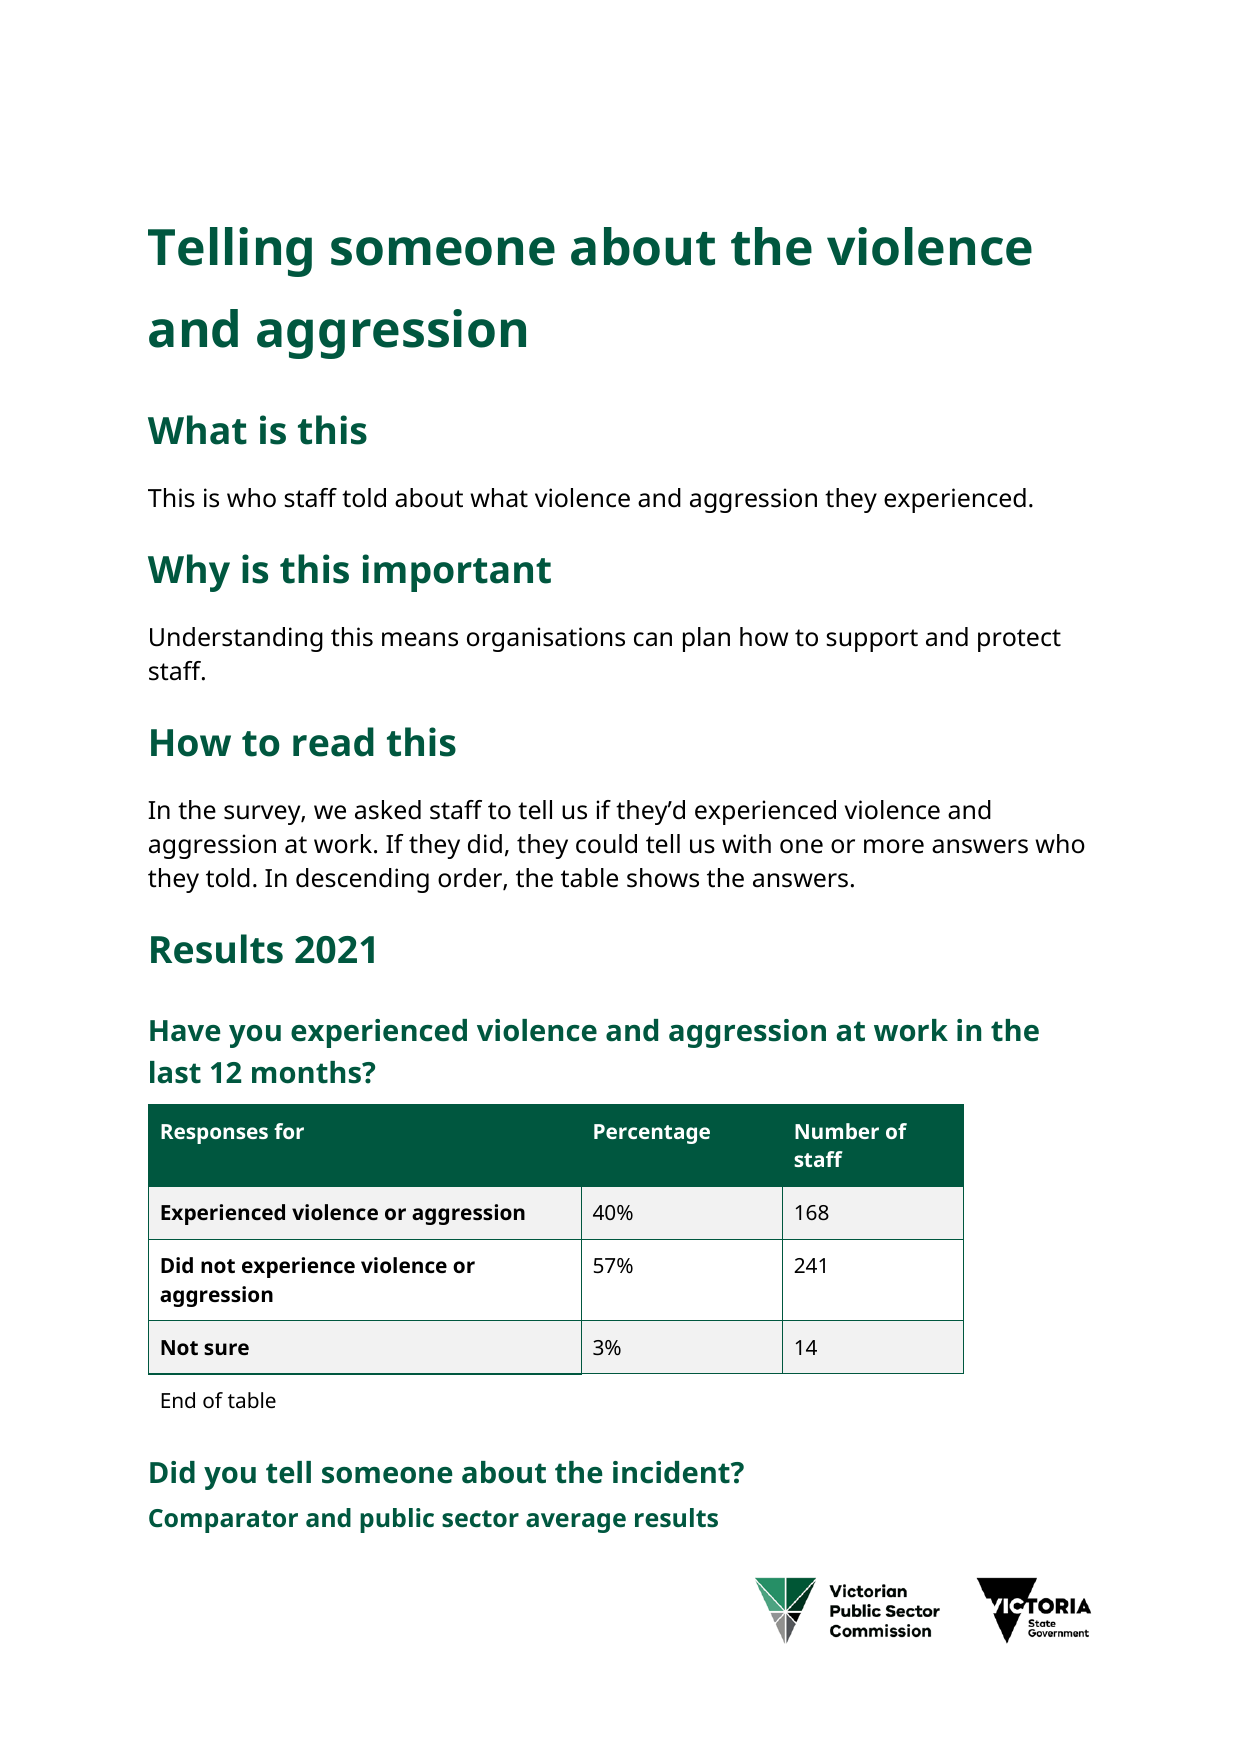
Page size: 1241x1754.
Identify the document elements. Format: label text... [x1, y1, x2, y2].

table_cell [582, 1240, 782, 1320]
subtitle Why is this important [148, 543, 1092, 594]
subtitle Telling someone about the violence and aggression [148, 212, 1092, 362]
text Understanding this means organisations can plan how to support and protect staff. [148, 619, 1092, 687]
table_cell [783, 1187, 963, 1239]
text In the survey, we asked staff to tell us if they’d experienced violence and aggression at work. If they did, they could tell us with one or more answers who they told. In descending order, the table shows the answers. [148, 792, 1092, 894]
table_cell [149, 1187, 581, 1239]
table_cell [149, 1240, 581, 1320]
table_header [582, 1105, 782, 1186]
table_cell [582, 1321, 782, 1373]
subtitle Comparator and public sector average results [148, 1501, 1092, 1535]
text This is who staff told about what violence and aggression they experienced. [148, 480, 1092, 514]
subtitle Have you experienced violence and aggression at work in the last 12 months? [148, 1010, 1092, 1092]
subtitle How to read this [148, 717, 1092, 768]
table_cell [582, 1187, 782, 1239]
subtitle Results 2021 [148, 924, 1092, 975]
picture [754, 1577, 1093, 1645]
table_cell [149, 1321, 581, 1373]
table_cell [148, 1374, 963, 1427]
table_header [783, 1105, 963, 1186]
subtitle Did you tell someone about the incident? [148, 1452, 1092, 1492]
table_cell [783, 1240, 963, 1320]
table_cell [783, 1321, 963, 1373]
subtitle What is this [148, 404, 1092, 455]
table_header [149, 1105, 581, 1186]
